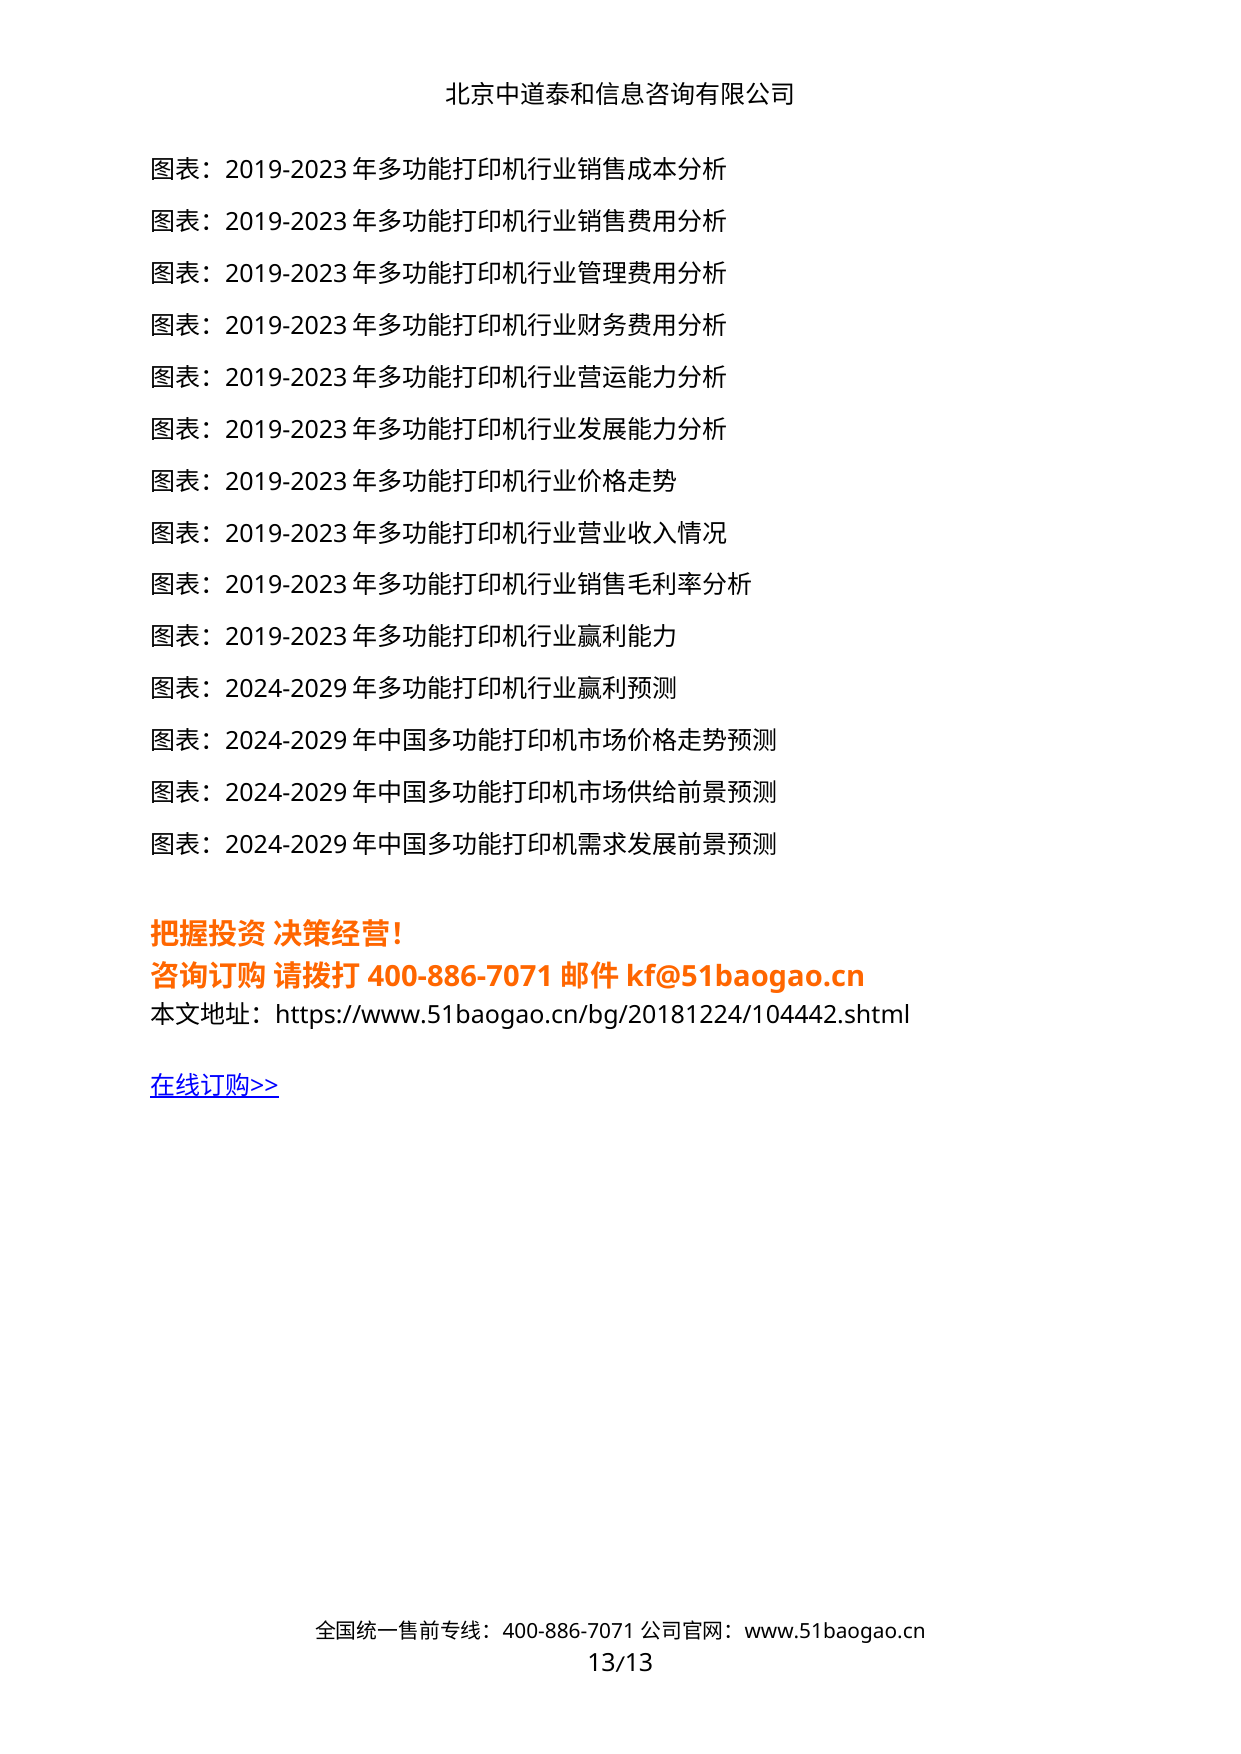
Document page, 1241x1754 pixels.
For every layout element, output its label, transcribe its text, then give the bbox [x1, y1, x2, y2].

text 图表：2019-2023年多功能打印机行业赢利能力 [150, 617, 1090, 653]
text 图表：2019-2023年多功能打印机行业营运能力分析 [150, 357, 1090, 394]
text 图表：2024-2029年中国多功能打印机需求发展前景预测 [150, 824, 1090, 861]
text 图表：2019-2023年多功能打印机行业价格走势 [150, 461, 1090, 497]
text 图表：2019-2023年多功能打印机行业发展能力分析 [150, 409, 1090, 446]
text 图表：2019-2023年多功能打印机行业财务费用分析 [150, 306, 1090, 342]
text 图表：2024-2029年多功能打印机行业赢利预测 [150, 669, 1090, 705]
text 图表：2019-2023年多功能打印机行业销售毛利率分析 [150, 565, 1090, 601]
text 图表：2024-2029年中国多功能打印机市场供给前景预测 [150, 772, 1090, 809]
text 图表：2019-2023年多功能打印机行业营业收入情况 [150, 513, 1090, 549]
text 把握投资 决策经营！咨询订购 请拨打 400-886-7071 邮件 kf@51baogao.cn本文地址：https://www.51baogao.cn/bg/20181224/104442.shtml [150, 876, 1090, 1031]
text 在线订购>> [150, 1031, 1090, 1102]
text 图表：2019-2023年多功能打印机行业销售成本分析 [150, 150, 1090, 186]
text 图表：2024-2029年中国多功能打印机市场价格走势预测 [150, 721, 1090, 757]
text 图表：2019-2023年多功能打印机行业管理费用分析 [150, 254, 1090, 290]
text 图表：2019-2023年多功能打印机行业销售费用分析 [150, 202, 1090, 238]
